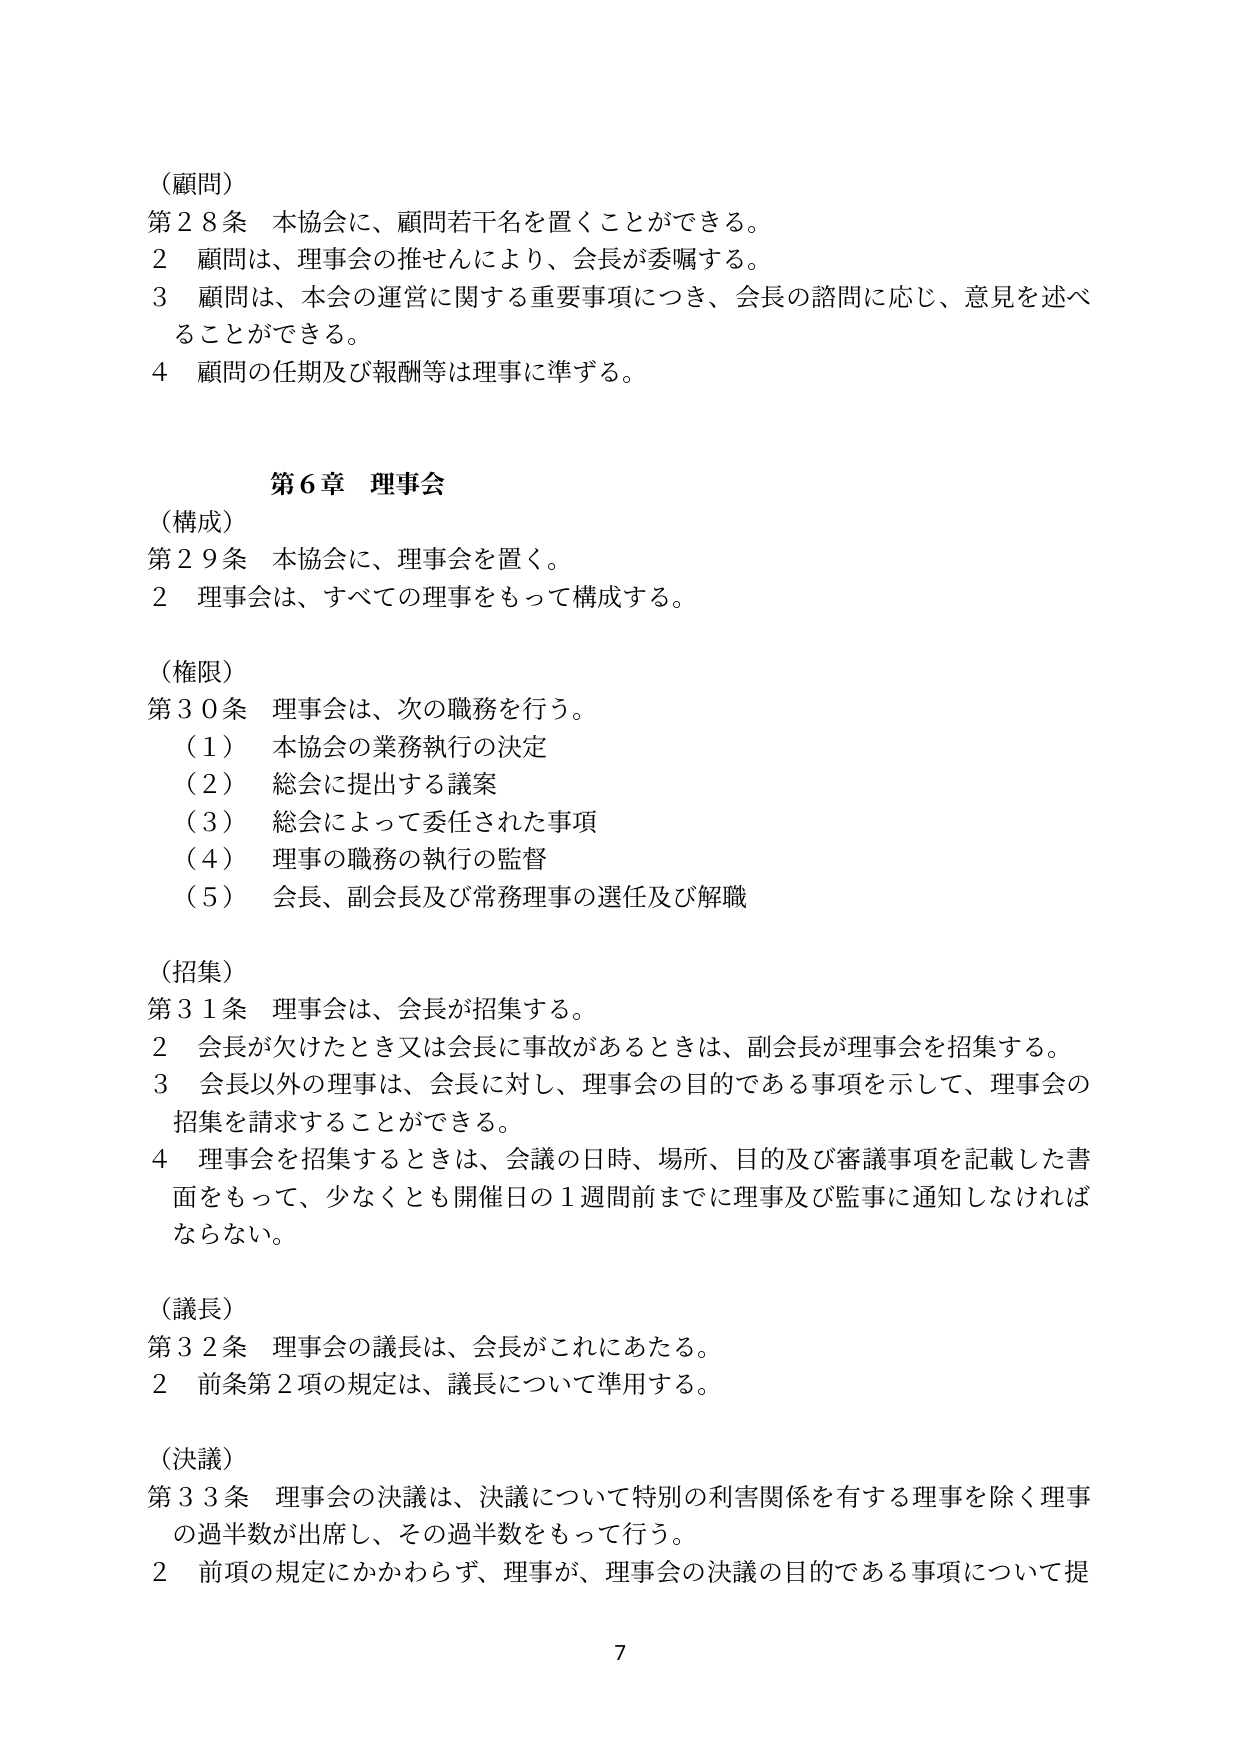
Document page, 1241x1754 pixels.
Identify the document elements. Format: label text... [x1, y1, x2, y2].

text ４ 理事会を招集するときは、会議の日時、場所、目的及び審議事項を記載した書面をもって、少なくとも開催日の１週間前までに理事及び監事に通知しなければならない。 [148, 1139, 1092, 1252]
text （５） 会長、副会長及び常務理事の選任及び解職 [148, 877, 1092, 914]
text 第３３条 理事会の決議は、決議について特別の利害関係を有する理事を除く理事の過半数が出席し、その過半数をもって行う。 [148, 1477, 1092, 1552]
text （３） 総会によって委任された事項 [148, 802, 1092, 839]
text （議長） [148, 1289, 1092, 1327]
text 第３０条 理事会は、次の職務を行う。 [148, 689, 1092, 727]
text （構成） [148, 502, 1092, 539]
text （４） 理事の職務の執行の監督 [148, 839, 1092, 877]
text ２ 前条第２項の規定は、議長について準用する。 [148, 1364, 1092, 1402]
text （決議） [148, 1439, 1092, 1477]
text （顧問） [148, 164, 1092, 202]
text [148, 1552, 1092, 1589]
text （招集） [148, 952, 1092, 989]
text 第２８条 本協会に、顧問若干名を置くことができる。 [148, 202, 1092, 239]
text （権限） [148, 652, 1092, 689]
text ３ 顧問は、本会の運営に関する重要事項につき、会長の諮問に応じ、意見を述べることができる。 [148, 277, 1092, 352]
text ３ 会長以外の理事は、会長に対し、理事会の目的である事項を示して、理事会の招集を請求することができる。 [148, 1064, 1092, 1139]
text 第６章 理事会 [169, 464, 1092, 502]
text 第３１条 理事会は、会長が招集する。 [148, 989, 1092, 1027]
text ４ 顧問の任期及び報酬等は理事に準ずる。 [148, 352, 1092, 389]
text 第２９条 本協会に、理事会を置く。 [148, 539, 1092, 577]
text ２ 会長が欠けたとき又は会長に事故があるときは、副会長が理事会を招集する。 [148, 1027, 1092, 1064]
text 第３２条 理事会の議長は、会長がこれにあたる。 [148, 1327, 1092, 1364]
text （１） 本協会の業務執行の決定 [148, 727, 1092, 764]
text ２ 理事会は、すべての理事をもって構成する。 [148, 577, 1092, 614]
text ２ 顧問は、理事会の推せんにより、会長が委嘱する。 [148, 239, 1092, 277]
text （２） 総会に提出する議案 [148, 764, 1092, 802]
